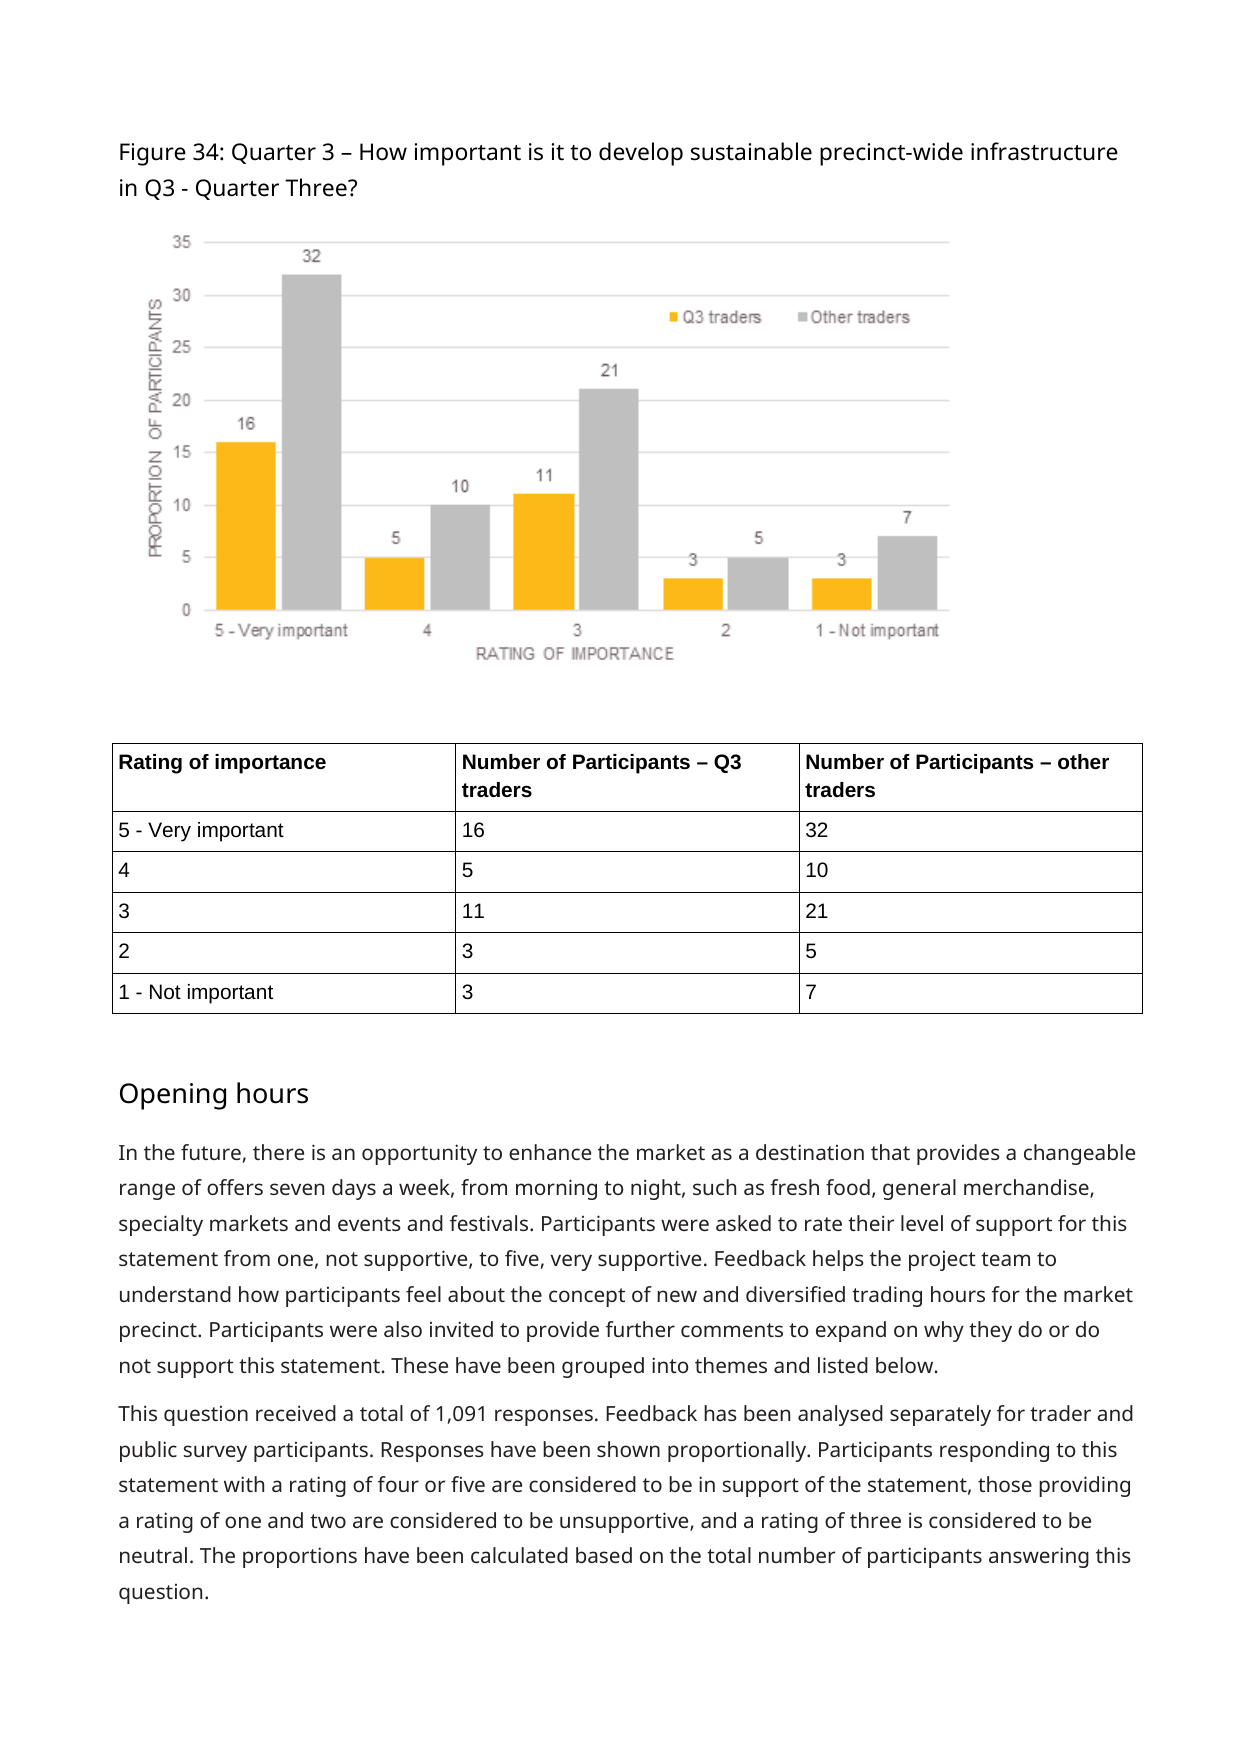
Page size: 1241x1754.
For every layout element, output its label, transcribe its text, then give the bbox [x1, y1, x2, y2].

table_cell 3 [113, 893, 455, 932]
table_cell 4 [113, 852, 455, 892]
subtitle Opening hours [118, 1075, 1137, 1112]
table_cell 5 [800, 933, 1142, 972]
table_cell 11 [456, 893, 799, 932]
subtitle Figure 34: Quarter 3 – How important is it to develop sustainable precinct-wide infrastructure in Q3 - Quarter Three? [118, 136, 1137, 203]
table_cell 7 [800, 974, 1142, 1013]
table_header Number of Participants – other traders [800, 744, 1142, 811]
table_cell 3 [456, 933, 799, 972]
table_cell 5 [456, 852, 799, 892]
table_cell 32 [800, 812, 1142, 851]
table_cell 2 [113, 933, 455, 972]
table_cell 3 [456, 974, 799, 1013]
table_cell 10 [800, 852, 1142, 892]
table_cell 21 [800, 893, 1142, 932]
text This question received a total of 1,091 responses. Feedback has been analysed separately for trader and public survey participants. Responses have been shown proportionally. Participants responding to this statement with a rating of four or five are considered to be in support of the statement, those providing a rating of one and two are considered to be unsupportive, and a rating of three is considered to be neutral. The proportions have been calculated based on the total number of participants answering this question. [118, 1399, 1137, 1605]
table_cell 16 [456, 812, 799, 851]
picture [118, 220, 975, 671]
table_cell 1 - Not important [113, 974, 455, 1013]
text In the future, there is an opportunity to enhance the market as a destination that provides a changeable range of offers seven days a week, from morning to night, such as fresh food, general merchandise, specialty markets and events and festivals. Participants were asked to rate their level of support for this statement from one, not supportive, to five, very supportive. Feedback helps the project team to understand how participants feel about the concept of new and diversified trading hours for the market precinct. Participants were also invited to provide further comments to expand on why they do or do not support this statement. These have been grouped into themes and listed below. [118, 1138, 1137, 1379]
table_cell 5 - Very important [113, 812, 455, 851]
table_header Rating of importance [113, 744, 455, 811]
table_header Number of Participants – Q3 traders [456, 744, 799, 811]
